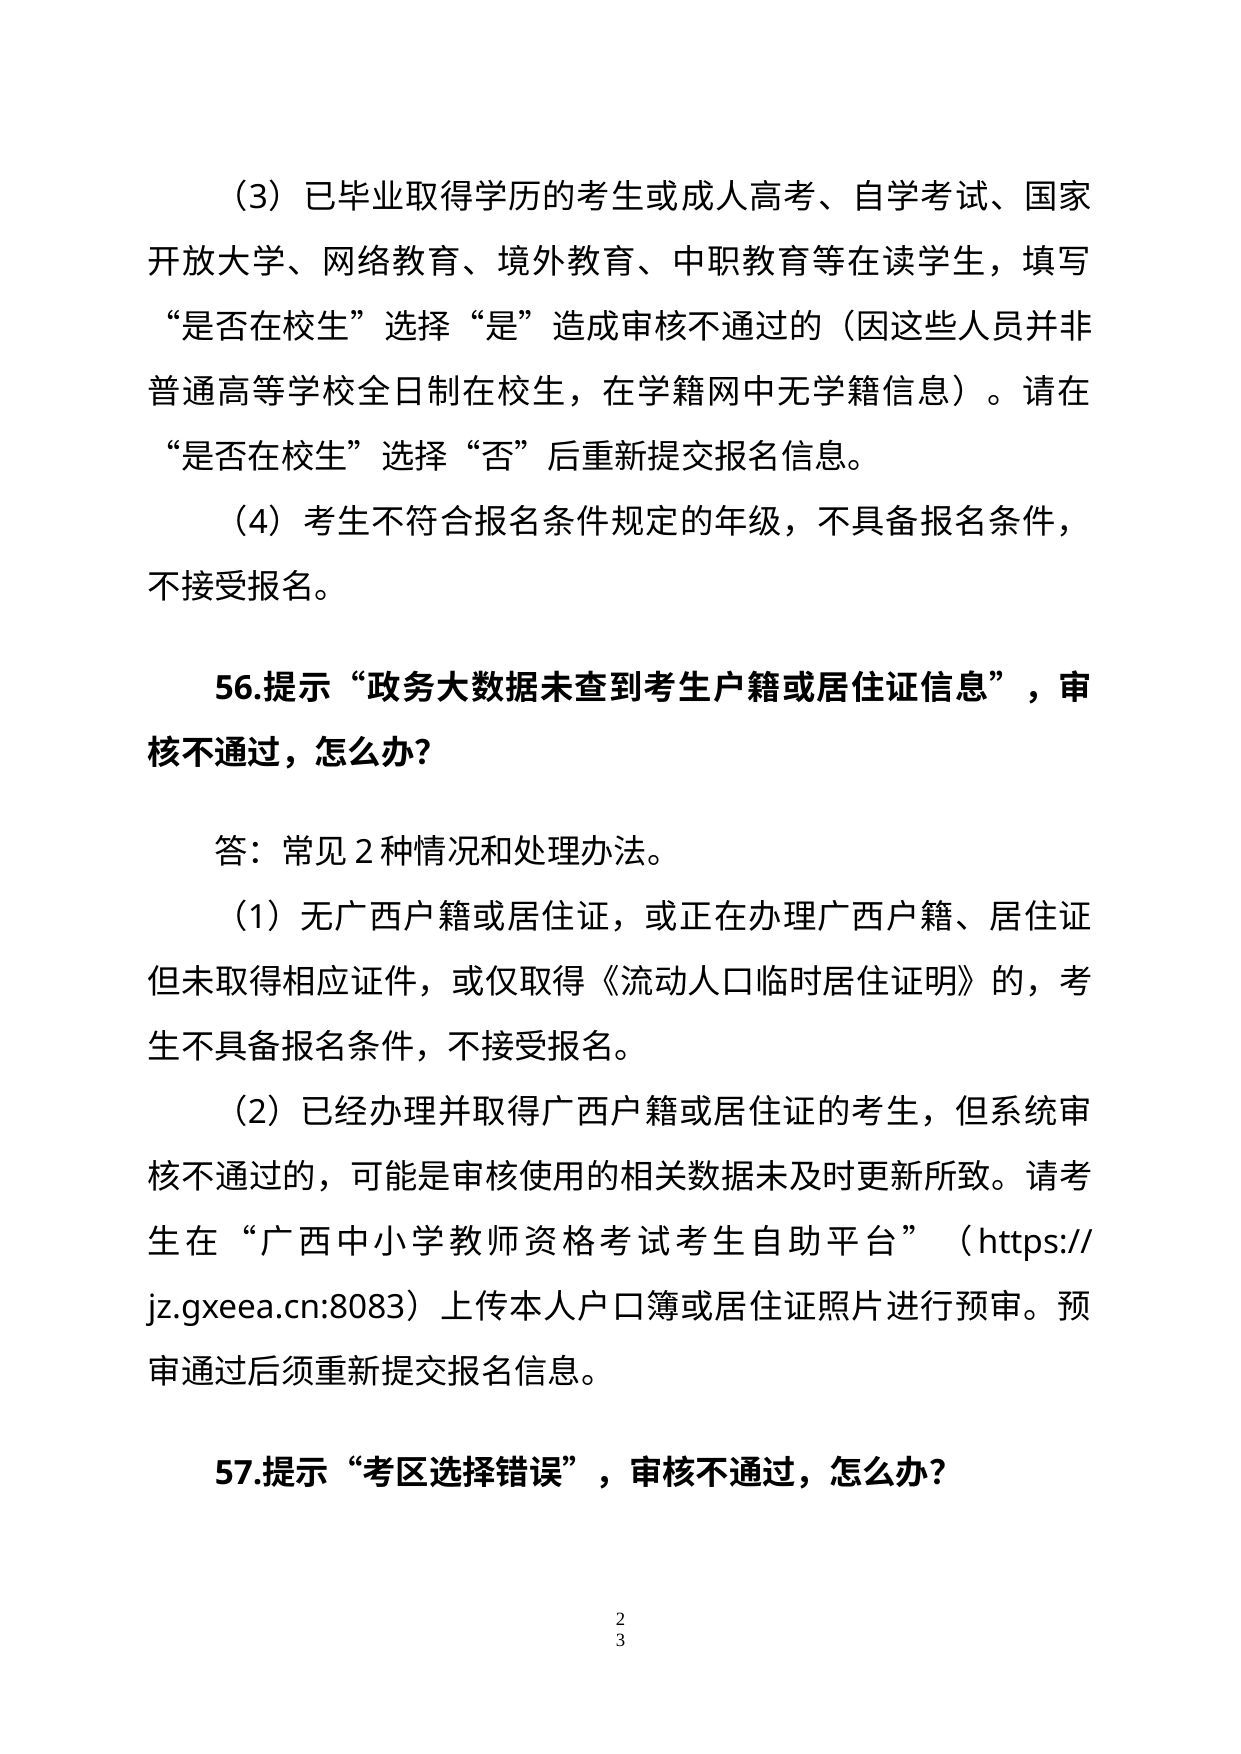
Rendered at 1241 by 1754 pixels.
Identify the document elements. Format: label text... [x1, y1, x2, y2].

subtitle 57.提示“考区选择错误”，审核不通过，怎么办？ [148, 1437, 1092, 1502]
list 无广西户籍或居住证，或正在办理广西户籍、居住证但未取得相应证件，或仅取得《流动人口临时居住证明》的，考生不具备报名条件，不接受报名。 [148, 882, 1092, 1077]
subtitle 56.提示“政务大数据未查到考生户籍或居住证信息”，审核不通过，怎么办？ [148, 652, 1092, 782]
text 答：常见2种情况和处理办法。 [148, 817, 1092, 882]
text （4）考生不符合报名条件规定的年级，不具备报名条件，不接受报名。 [148, 487, 1092, 617]
list 已经办理并取得广西户籍或居住证的考生，但系统审核不通过的，可能是审核使用的相关数据未及时更新所致。请考生在“广西中小学教师资格考试考生自助平台”（https://jz.gxeea.cn:8083）上传本人户口簿或居住证照片进行预审。预审通过后须重新提交报名信息。 [148, 1077, 1092, 1402]
text （3）已毕业取得学历的考生或成人高考、自学考试、国家开放大学、网络教育、境外教育、中职教育等在读学生，填写“是否在校生”选择“是”造成审核不通过的（因这些人员并非普通高等学校全日制在校生，在学籍网中无学籍信息）。请在“是否在校生”选择“否”后重新提交报名信息。 [148, 162, 1092, 487]
